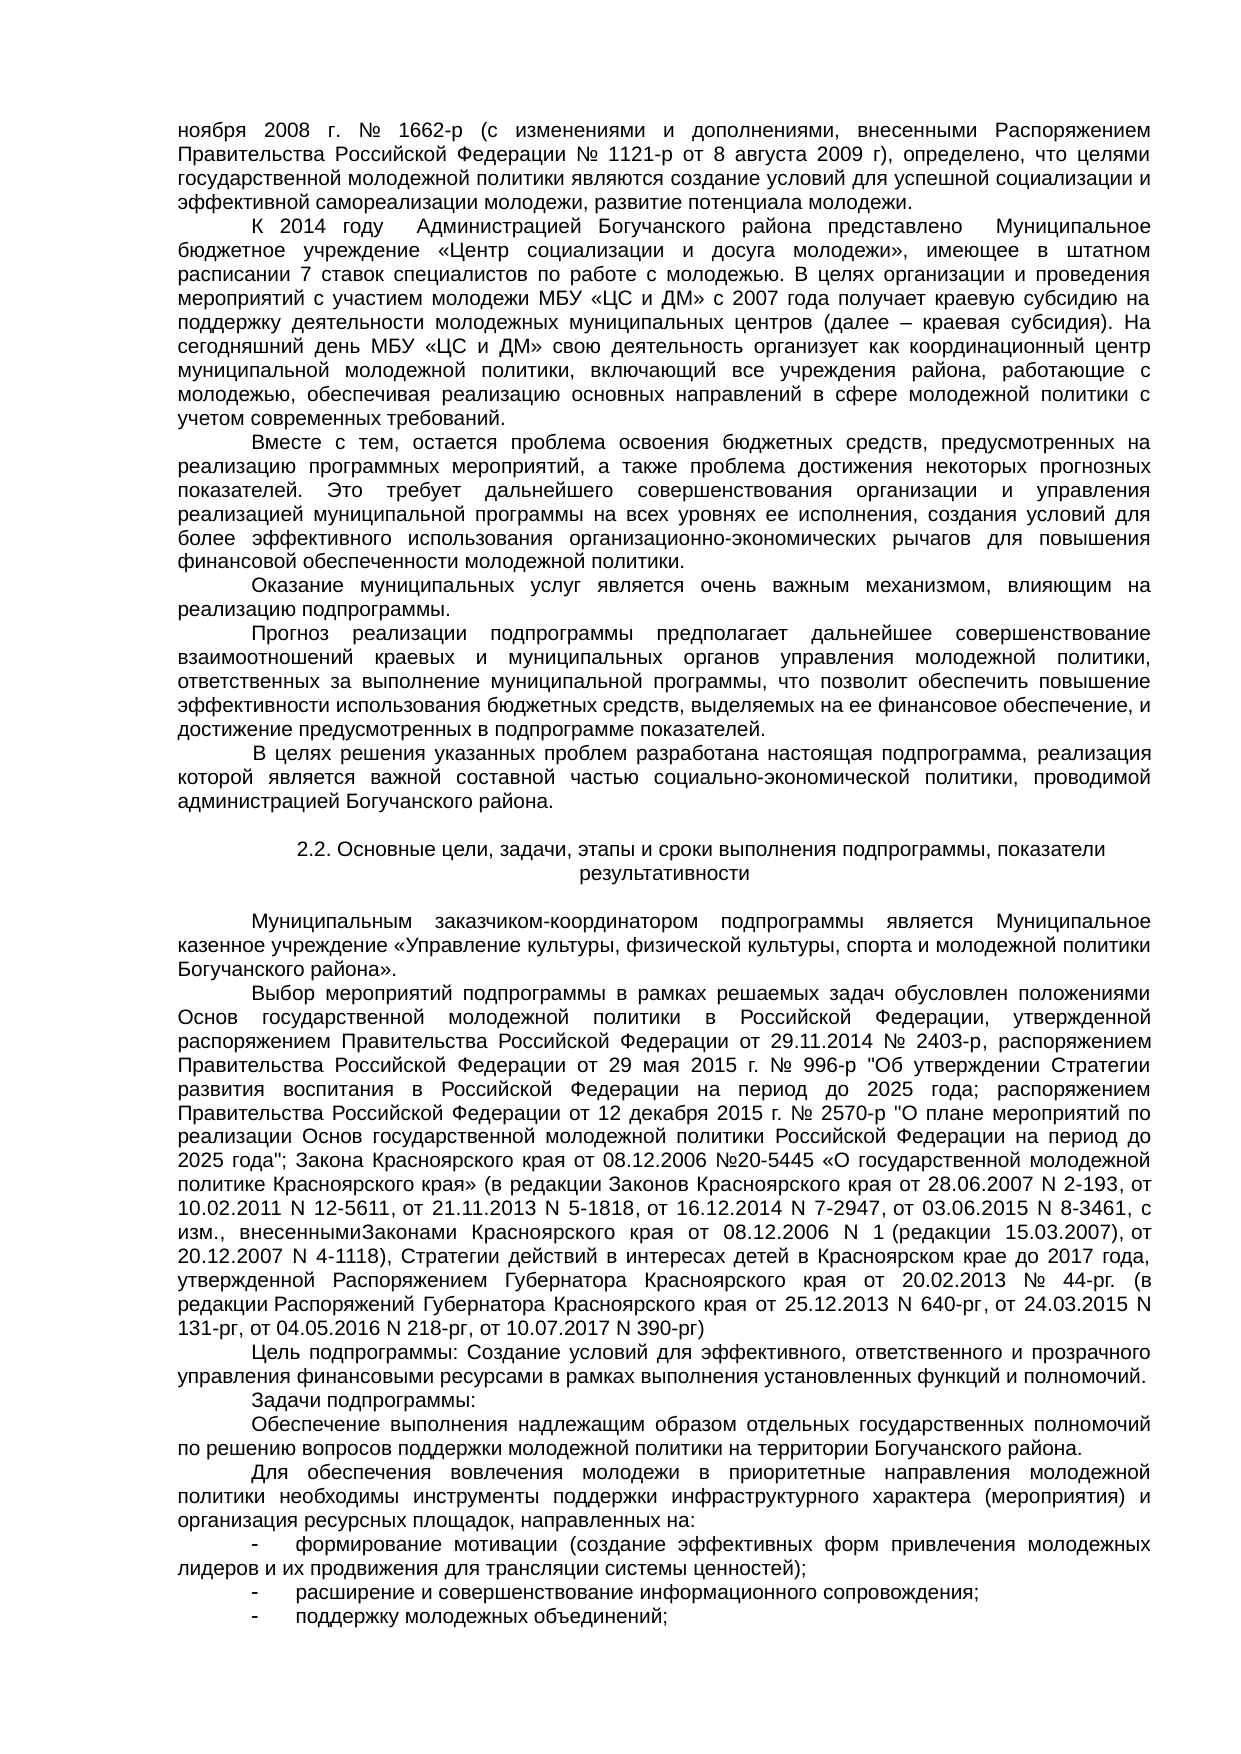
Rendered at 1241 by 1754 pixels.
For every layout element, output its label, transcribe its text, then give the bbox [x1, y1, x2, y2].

text Прогноз реализации подпрограммы предполагает дальнейшее совершенствование взаимоотношений краевых и муниципальных органов управления молодежной политики, ответственных за выполнение муниципальной программы, что позволит обеспечить повышение эффективности использования бюджетных средств, выделяемых на ее финансовое обеспечение, и достижение предусмотренных в подпрограмме показателей. [177, 621, 1152, 741]
text К 2014 году Администрацией Богучанского района представлено Муниципальное бюджетное учреждение «Центр социализации и досуга молодежи», имеющее в штатном расписании 7 ставок специалистов по работе с молодежью. В целях организации и проведения мероприятий с участием молодежи МБУ «ЦС и ДМ» с 2007 года получает краевую субсидию на поддержку деятельности молодежных муниципальных центров (далее – краевая субсидия). На сегодняшний день МБУ «ЦС и ДМ» свою деятельность организует как координационный центр муниципальной молодежной политики, включающий все учреждения района, работающие с молодежью, обеспечивая реализацию основных направлений в сфере молодежной политики с учетом современных требований. [177, 214, 1152, 429]
text Оказание муниципальных услуг является очень важным механизмом, влияющим на реализацию подпрограммы. [177, 573, 1152, 621]
text Вместе с тем, остается проблема освоения бюджетных средств, предусмотренных на реализацию программных мероприятий, а также проблема достижения некоторых прогнозных показателей. Это требует дальнейшего совершенствования организации и управления реализацией муниципальной программы на всех уровнях ее исполнения, создания условий для более эффективного использования организационно-экономических рычагов для повышения финансовой обеспеченности молодежной политики. [177, 429, 1152, 573]
list расширение и совершенствование информационного сопровождения; [177, 1580, 1152, 1604]
text Задачи подпрограммы: [177, 1388, 1152, 1412]
text 2.2. Основные цели, задачи, этапы и сроки выполнения подпрограммы, показатели результативности [177, 837, 1152, 885]
text В целях решения указанных проблем разработана настоящая подпрограмма, реализация которой является важной составной частью социально-экономической политики, проводимой администрацией Богучанского района. [177, 741, 1152, 813]
list поддержку молодежных объединений; [177, 1604, 1152, 1628]
list формирование мотивации (создание эффективных форм привлечения молодежных лидеров и их продвижения для трансляции системы ценностей); [177, 1532, 1152, 1580]
text Для обеспечения вовлечения молодежи в приоритетные направления молодежной политики необходимы инструменты поддержки инфраструктурного характера (мероприятия) и организация ресурсных площадок, направленных на: [177, 1460, 1152, 1532]
text Выбор мероприятий подпрограммы в рамках решаемых задач обусловлен положениями Основ государственной молодежной политики в Российской Федерации, утвержденной распоряжением Правительства Российской Федерации от 29.11.2014 № 2403-р, распоряжением Правительства Российской Федерации от 29 мая 2015 г. № 996-р "Об утверждении Стратегии развития воспитания в Российской Федерации на период до 2025 года; распоряжением Правительства Российской Федерации от 12 декабря 2015 г. № 2570-р "О плане мероприятий по реализации Основ государственной молодежной политики Российской Федерации на период до 2025 года"; Закона Красноярского края от 08.12.2006 №20-5445 «О государственной молодежной политике Красноярского края» (в редакции Законов Красноярского края от 28.06.2007 N 2-193, от 10.02.2011 N 12-5611, от 21.11.2013 N 5-1818, от 16.12.2014 N 7-2947, от 03.06.2015 N 8-3461, с изм., внесеннымиЗаконами Красноярского края от 08.12.2006 N 1 (редакции 15.03.2007), от 20.12.2007 N 4-1118), Стратегии действий в интересах детей в Красноярском крае до 2017 года, утвержденной Распоряжением Губернатора Красноярского края от 20.02.2013 № 44-рг. (в редакции Распоряжений Губернатора Красноярского края от 25.12.2013 N 640-рг, от 24.03.2015 N 131-рг, от 04.05.2016 N 218-рг, от 10.07.2017 N 390-рг) [177, 981, 1152, 1340]
text Цель подпрограммы: Создание условий для эффективного, ответственного и прозрачного управления финансовыми ресурсами в рамках выполнения установленных функций и полномочий. [177, 1340, 1152, 1388]
text Обеспечение выполнения надлежащим образом отдельных государственных полномочий по решению вопросов поддержки молодежной политики на территории Богучанского района. [177, 1412, 1152, 1460]
text Муниципальным заказчиком-координатором подпрограммы является Муниципальное казенное учреждение «Управление культуры, физической культуры, спорта и молодежной политики Богучанского района». [177, 909, 1152, 981]
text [177, 118, 1152, 214]
